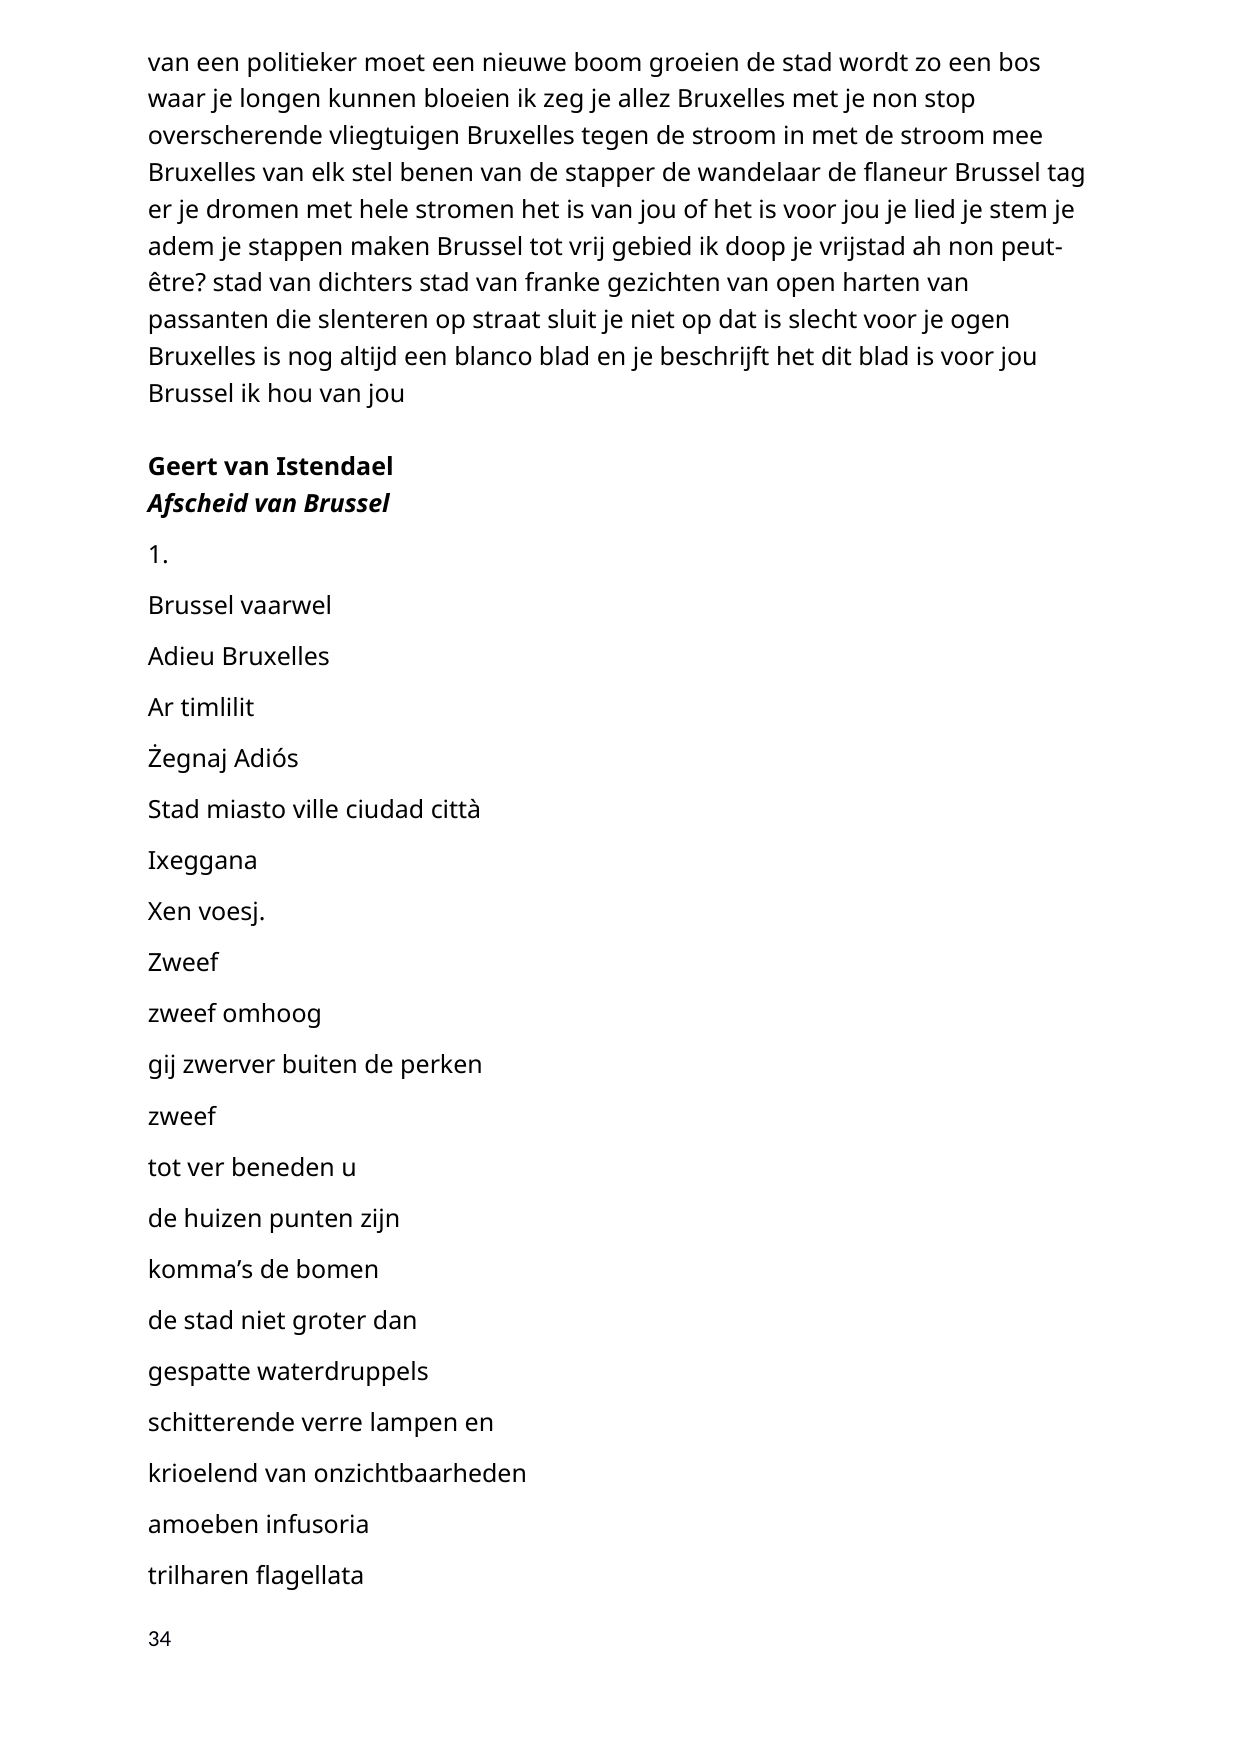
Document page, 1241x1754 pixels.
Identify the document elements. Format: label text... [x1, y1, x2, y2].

text trilharen flagellata [148, 1557, 1093, 1592]
text tot ver beneden u [148, 1149, 1093, 1183]
text schitterende verre lampen en [148, 1404, 1093, 1438]
text Brussel vaarwel [148, 588, 1093, 622]
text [148, 44, 1093, 409]
text gespatte waterdruppels [148, 1353, 1093, 1387]
text gij zwerver buiten de perken [148, 1047, 1093, 1081]
text krioelend van onzichtbaarheden [148, 1455, 1093, 1489]
text Żegnaj Adiós [148, 741, 1093, 775]
text Xen voesj. [148, 894, 1093, 928]
text de huizen punten zijn [148, 1200, 1093, 1234]
text komma’s de bomen [148, 1251, 1093, 1285]
text de stad niet groter dan [148, 1302, 1093, 1336]
text zweef [148, 1098, 1093, 1132]
text Afscheid van Brussel [148, 486, 1093, 520]
text Zweef [148, 945, 1093, 979]
text Ixeggana [148, 843, 1093, 877]
text zweef omhoog [148, 996, 1093, 1030]
text 1. [148, 537, 1093, 571]
text amoeben infusoria [148, 1506, 1093, 1541]
text Stad miasto ville ciudad città [148, 792, 1093, 826]
text Ar timlilit [148, 690, 1093, 724]
text Geert van Istendael [148, 449, 1093, 483]
text Adieu Bruxelles [148, 639, 1093, 673]
